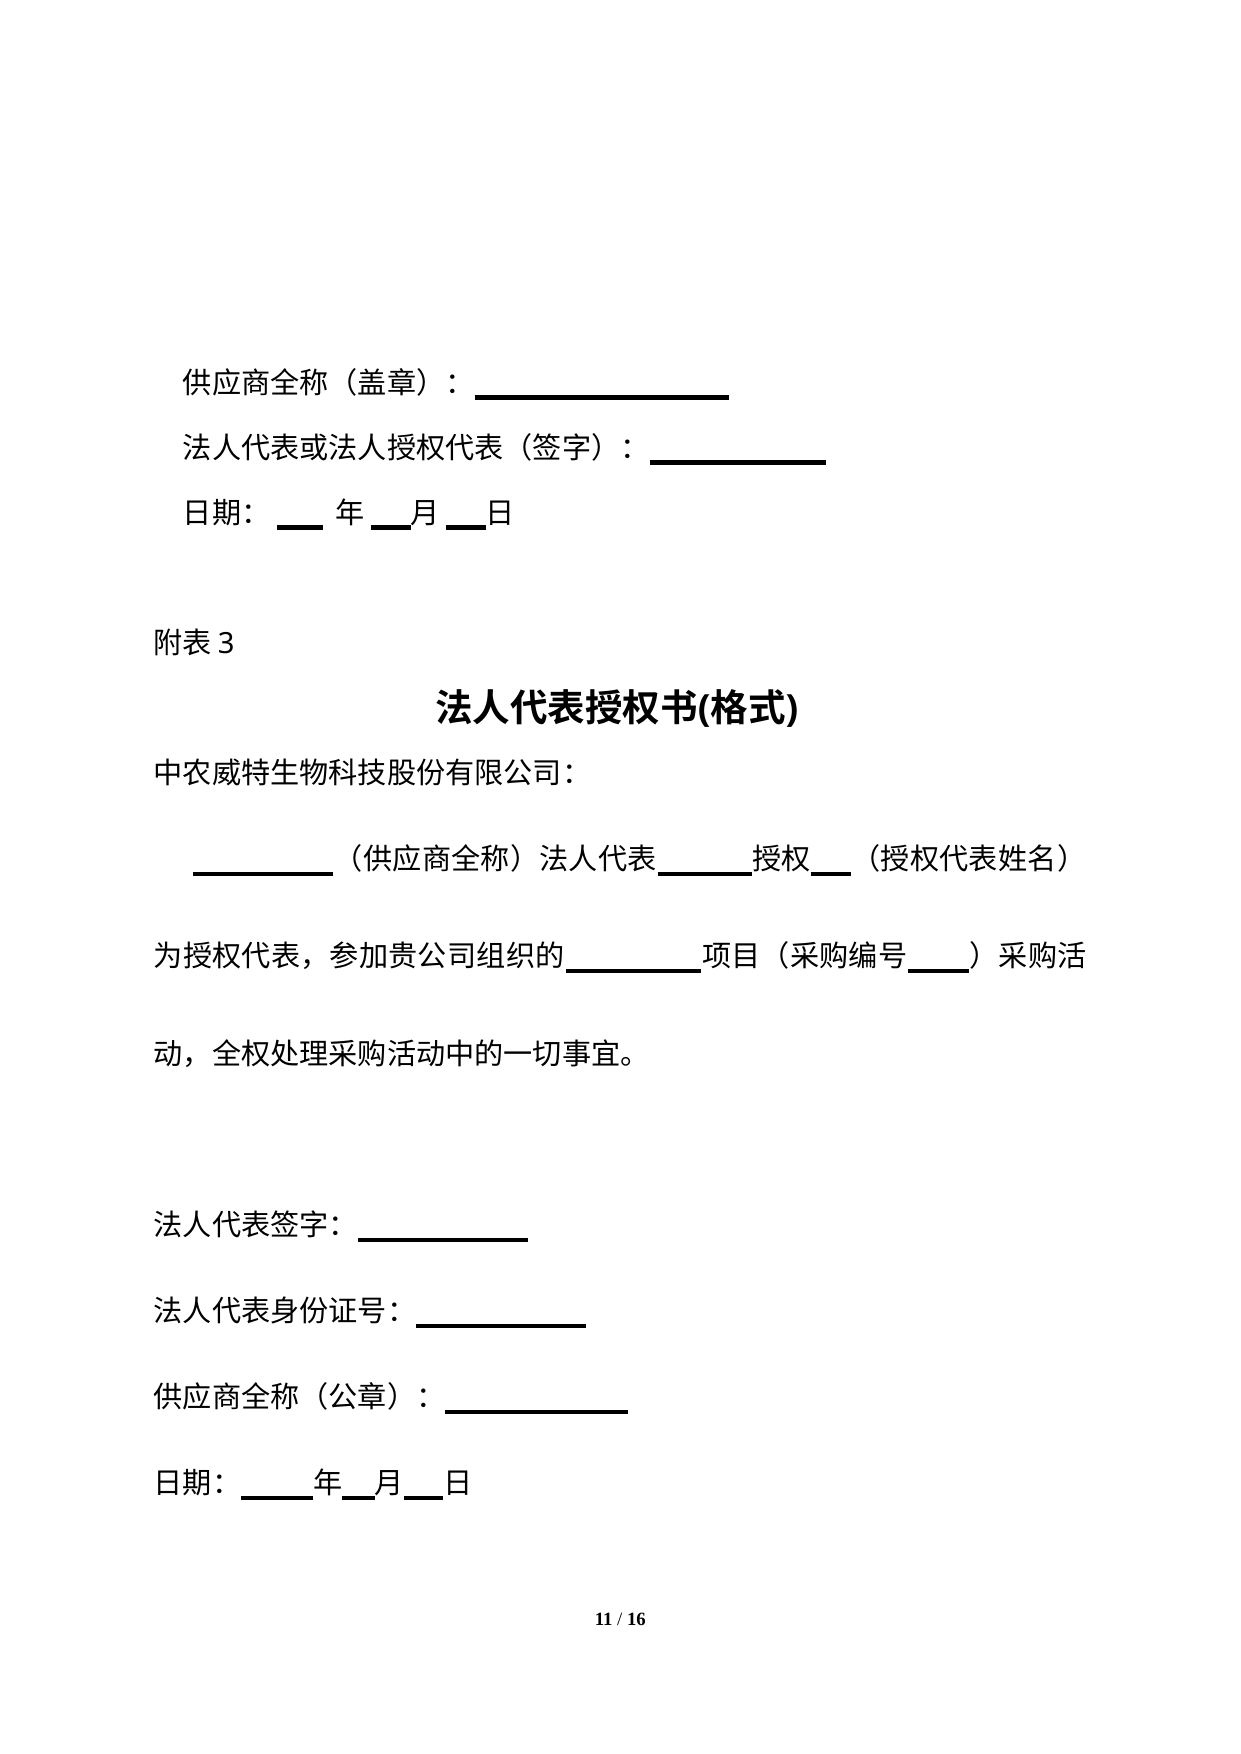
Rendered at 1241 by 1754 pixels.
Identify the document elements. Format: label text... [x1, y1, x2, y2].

text 供应商全称（盖章）： [153, 348, 1087, 413]
text 法人代表身份证号： [153, 1276, 1087, 1341]
text 法人代表授权书(格式) [153, 673, 1087, 738]
text 供应商全称（公章）： [153, 1362, 1087, 1427]
text 中农威特生物科技股份有限公司： [153, 738, 1087, 803]
text 法人代表签字： [153, 1190, 1087, 1255]
text 附表3 [153, 608, 1053, 673]
text 法人代表或法人授权代表（签字）： [153, 413, 1087, 478]
text 日期： 年 月 日 [153, 478, 1087, 543]
text （供应商全称）法人代表 授权 （授权代表姓名）为授权代表，参加贵公司组织的 项目（采购编号 ）采购活动，全权处理采购活动中的一切事宜。 [153, 824, 1087, 1084]
text 日期： 年 月 日 [153, 1448, 1087, 1513]
